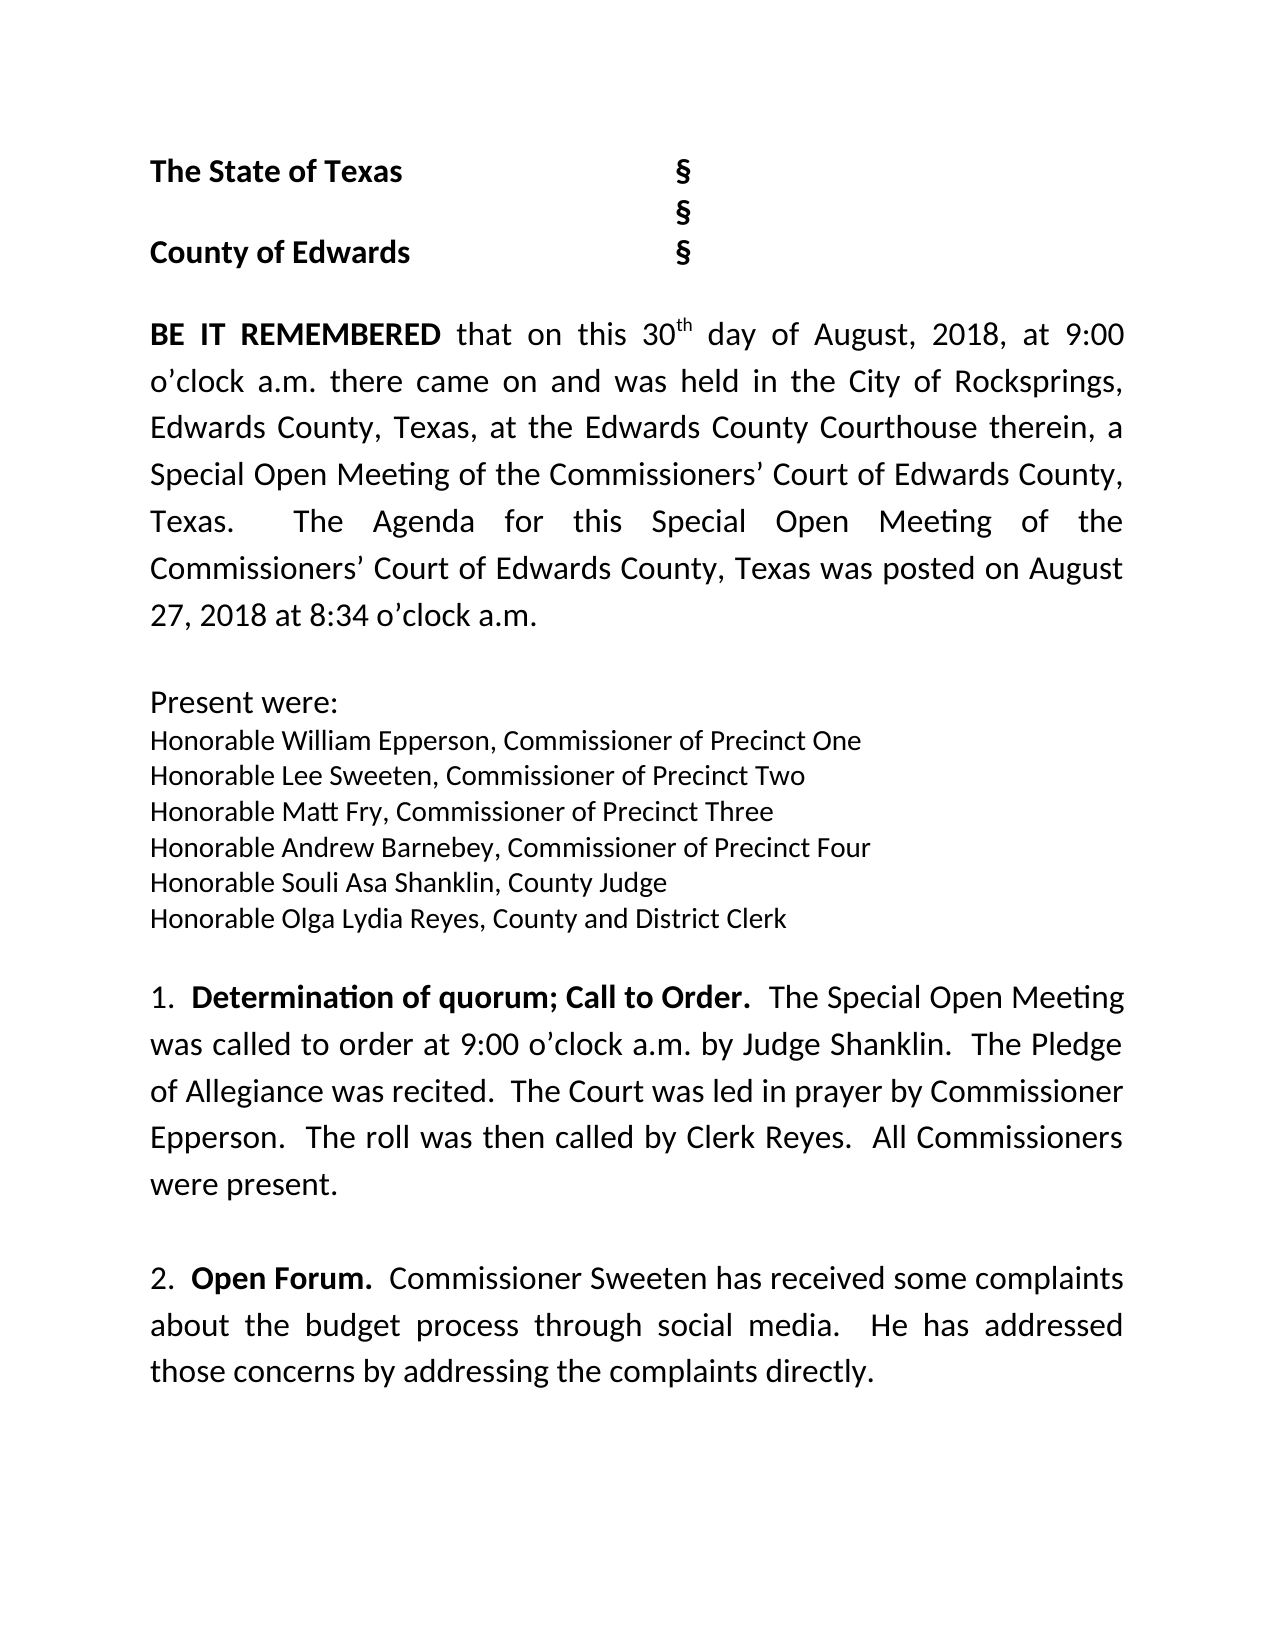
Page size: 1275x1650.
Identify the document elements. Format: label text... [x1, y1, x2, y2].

text Honorable Matt Fry, Commissioner of Precinct Three [150, 793, 1125, 829]
text Honorable Olga Lydia Reyes, County and District Clerk [150, 900, 1125, 936]
text Honorable William Epperson, Commissioner of Precinct One [150, 722, 1125, 757]
text BE IT REMEMBERED that on this 30th day of August, 2018, at 9:00 o’clock a.m. there came on and was held in the City of Rocksprings, Edwards County, Texas, at the Edwards County Courthouse therein, a Special Open Meeting of the Commissioners’ Court of Edwards County, Texas. The Agenda for this Special Open Meeting of the Commissioners’ Court of Edwards County, Texas was posted on August 27, 2018 at 8:34 o’clock a.m. [150, 313, 1125, 634]
text Honorable Lee Sweeten, Commissioner of Precinct Two [150, 757, 1125, 793]
text Honorable Andrew Barnebey, Commissioner of Precinct Four [150, 829, 1125, 864]
text The State of Texas § [150, 150, 1125, 191]
text Honorable Souli Asa Shanklin, County Judge [150, 864, 1125, 900]
text 2. Open Forum. Commissioner Sweeten has received some complaints about the budget process through social media. He has addressed those concerns by addressing the complaints directly. [150, 1257, 1125, 1391]
text § [150, 191, 1125, 231]
text County of Edwards § [150, 231, 1125, 272]
text Present were: [150, 681, 1125, 722]
text 1. Determination of quorum; Call to Order. The Special Open Meeting was called to order at 9:00 o’clock a.m. by Judge Shanklin. The Pledge of Allegiance was recited. The Court was led in prayer by Commissioner Epperson. The roll was then called by Clerk Reyes. All Commissioners were present. [150, 976, 1125, 1204]
